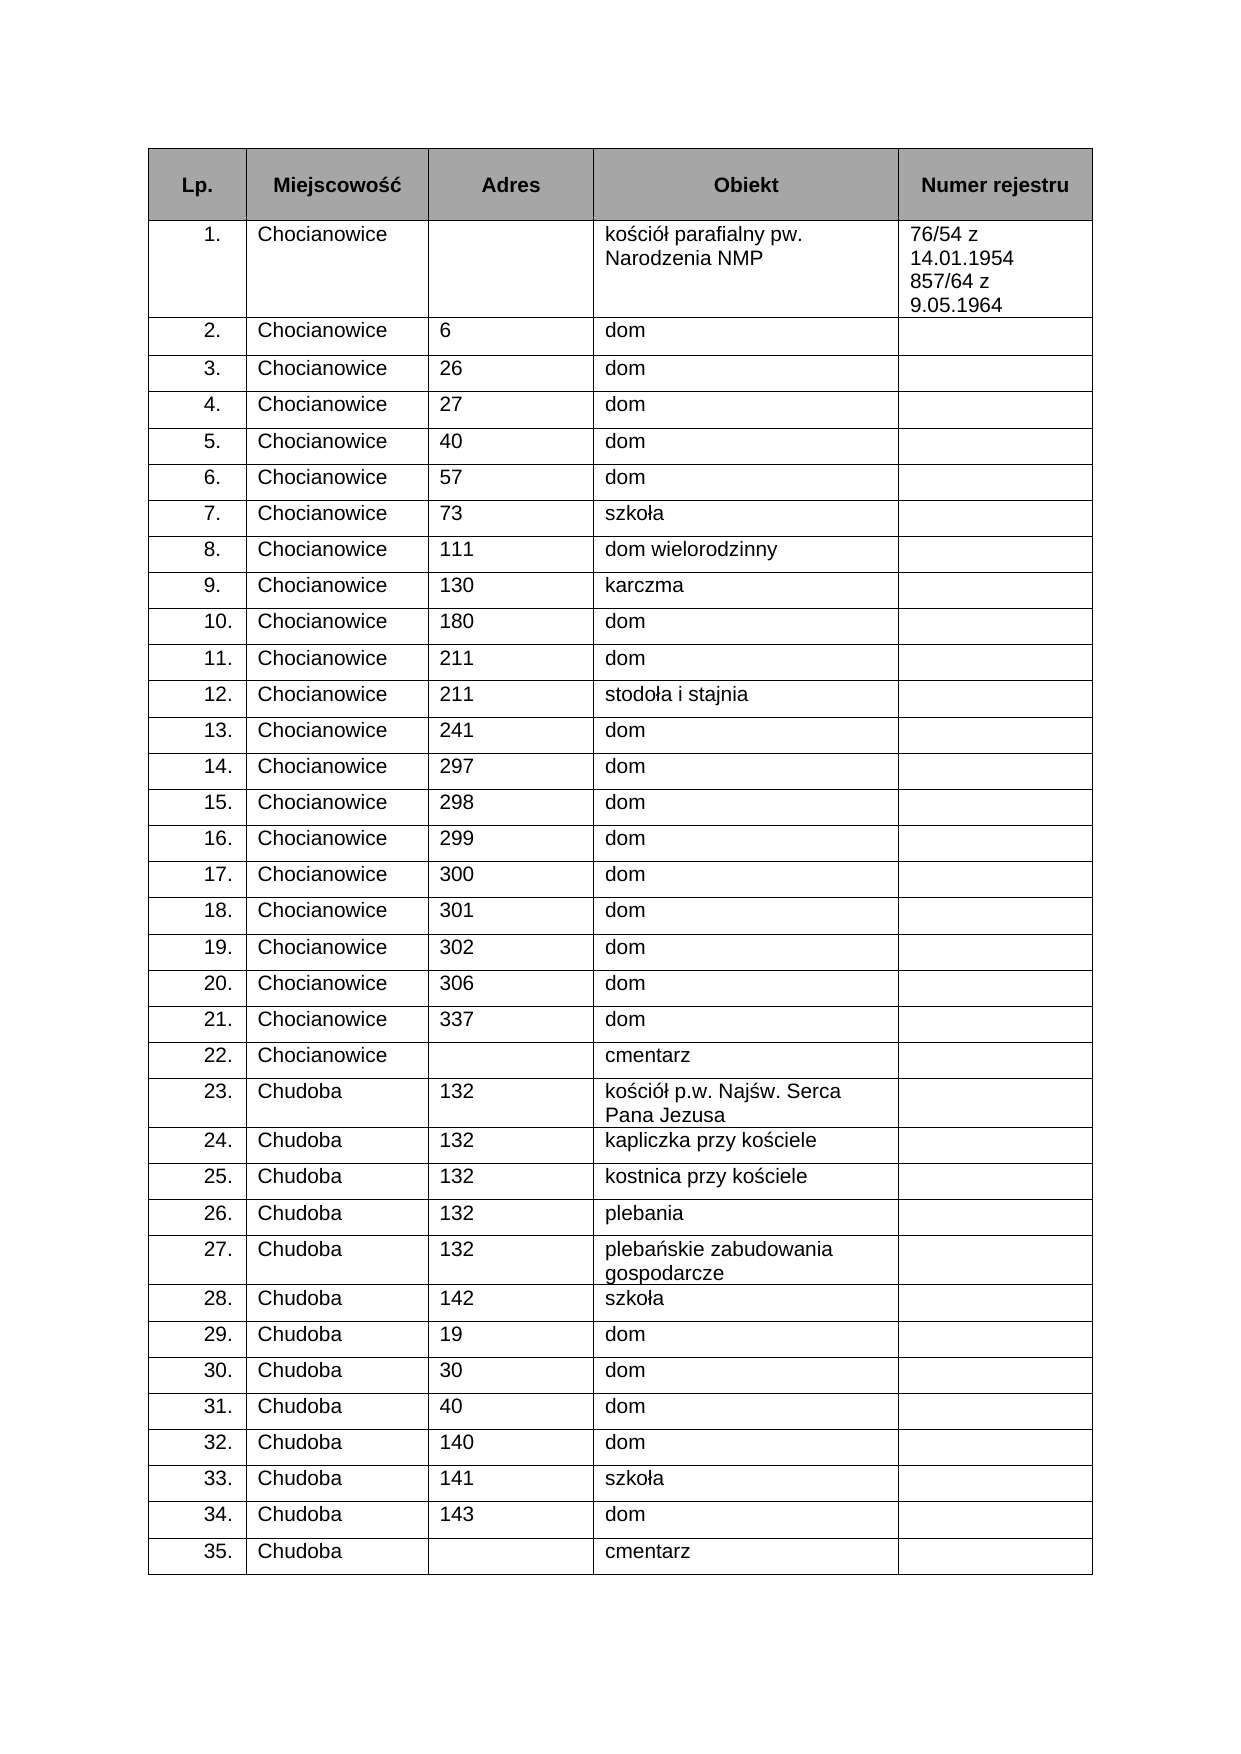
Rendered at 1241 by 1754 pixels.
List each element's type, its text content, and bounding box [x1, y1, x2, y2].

table_cell [149, 1539, 246, 1573]
table_cell 337 [429, 1007, 593, 1042]
table_cell [899, 1236, 1092, 1284]
table_cell karczma [594, 573, 898, 608]
table_cell [899, 1128, 1092, 1163]
table_cell [149, 1394, 246, 1429]
table_cell [899, 1043, 1092, 1078]
table_cell [899, 501, 1092, 536]
table_cell [149, 318, 246, 355]
table_cell cmentarz [594, 1539, 898, 1573]
table_cell [899, 356, 1092, 391]
table_cell [149, 1358, 246, 1393]
table_cell dom [594, 429, 898, 463]
table_cell 73 [429, 501, 593, 536]
table_cell 76/54 z 14.01.1954 857/64 z 9.05.1964 [899, 221, 1092, 317]
table_cell 143 [429, 1502, 593, 1537]
table_cell Chudoba [247, 1164, 428, 1199]
table_cell dom [594, 754, 898, 789]
table_cell [429, 1043, 593, 1078]
table_cell 40 [429, 1394, 593, 1429]
table_cell 132 [429, 1236, 593, 1284]
table_cell [149, 1043, 246, 1078]
table_cell [899, 609, 1092, 644]
table_cell [899, 971, 1092, 1006]
table_cell Chudoba [247, 1430, 428, 1465]
table_cell [899, 754, 1092, 789]
table_cell Chudoba [247, 1285, 428, 1321]
table_cell kapliczka przy kościele [594, 1128, 898, 1163]
table_cell 298 [429, 790, 593, 825]
table_cell szkoła [594, 1466, 898, 1501]
table_cell Chudoba [247, 1128, 428, 1163]
table_cell dom [594, 465, 898, 500]
table_cell [899, 645, 1092, 680]
table_cell [149, 1079, 246, 1127]
table_cell cmentarz [594, 1043, 898, 1078]
table_cell 132 [429, 1164, 593, 1199]
table_cell [899, 862, 1092, 897]
table_cell [899, 1007, 1092, 1042]
table_cell dom [594, 1502, 898, 1537]
table_cell [149, 356, 246, 391]
table_cell [149, 1285, 246, 1321]
table_cell 211 [429, 681, 593, 717]
table_header Numer rejestru [899, 149, 1092, 220]
table_cell [149, 862, 246, 897]
table_cell [149, 221, 246, 317]
table_cell Chocianowice [247, 754, 428, 789]
table_cell stodoła i stajnia [594, 681, 898, 717]
table_cell szkoła [594, 1285, 898, 1321]
table_cell Chocianowice [247, 898, 428, 933]
table_cell 130 [429, 573, 593, 608]
table_cell [149, 1128, 246, 1163]
table_cell dom [594, 971, 898, 1006]
table_cell dom [594, 898, 898, 933]
table_cell [149, 501, 246, 536]
table_cell Chocianowice [247, 356, 428, 391]
table_cell Chocianowice [247, 718, 428, 753]
table_cell [429, 1539, 593, 1573]
table_cell plebańskie zabudowania gospodarcze [594, 1236, 898, 1284]
table_cell Chudoba [247, 1466, 428, 1501]
table_cell 26 [429, 356, 593, 391]
table_cell 297 [429, 754, 593, 789]
table_cell [899, 1358, 1092, 1393]
table_cell 27 [429, 392, 593, 427]
table_cell Chocianowice [247, 537, 428, 572]
table_header Obiekt [594, 149, 898, 220]
table_cell 132 [429, 1128, 593, 1163]
table_cell [899, 718, 1092, 753]
table_cell 211 [429, 645, 593, 680]
table_cell [149, 429, 246, 463]
table_cell dom [594, 718, 898, 753]
table_cell 57 [429, 465, 593, 500]
table_cell Chudoba [247, 1539, 428, 1573]
table_cell [149, 1200, 246, 1235]
table_cell plebania [594, 1200, 898, 1235]
table_cell [899, 318, 1092, 355]
table_cell Chocianowice [247, 501, 428, 536]
table_cell [149, 971, 246, 1006]
table_cell 300 [429, 862, 593, 897]
table_cell szkoła [594, 501, 898, 536]
table_cell Chocianowice [247, 392, 428, 427]
table_cell [899, 392, 1092, 427]
table_cell 30 [429, 1358, 593, 1393]
table_cell Chudoba [247, 1322, 428, 1357]
table_cell [899, 465, 1092, 500]
table_cell Chudoba [247, 1236, 428, 1284]
table_cell 299 [429, 826, 593, 861]
table_cell Chudoba [247, 1200, 428, 1235]
table_cell Chocianowice [247, 681, 428, 717]
table_cell dom [594, 356, 898, 391]
table_cell [429, 221, 593, 317]
table_cell [149, 754, 246, 789]
table_cell [899, 1430, 1092, 1465]
table_cell [899, 1539, 1092, 1573]
table_cell dom [594, 862, 898, 897]
table_cell Chocianowice [247, 465, 428, 500]
table_cell Chudoba [247, 1358, 428, 1393]
table_cell [149, 1430, 246, 1465]
table_cell 40 [429, 429, 593, 463]
table_cell dom [594, 392, 898, 427]
table_cell [899, 1322, 1092, 1357]
table_cell [149, 1502, 246, 1537]
table_cell [149, 1236, 246, 1284]
table_cell [899, 1394, 1092, 1429]
table_cell [899, 1502, 1092, 1537]
table_cell [899, 1200, 1092, 1235]
table_cell 6 [429, 318, 593, 355]
table_cell Chocianowice [247, 1007, 428, 1042]
table_header Lp. [149, 149, 246, 220]
table_header Miejscowość [247, 149, 428, 220]
table_cell [899, 1285, 1092, 1321]
table_cell [149, 392, 246, 427]
table_cell 241 [429, 718, 593, 753]
table_cell dom [594, 609, 898, 644]
table_cell 142 [429, 1285, 593, 1321]
table_cell 111 [429, 537, 593, 572]
table_cell [149, 573, 246, 608]
table_cell [149, 465, 246, 500]
table_cell Chocianowice [247, 971, 428, 1006]
table_cell [899, 681, 1092, 717]
table_header Adres [429, 149, 593, 220]
table_cell Chocianowice [247, 826, 428, 861]
table_cell 132 [429, 1200, 593, 1235]
table_cell [149, 1007, 246, 1042]
table_cell dom [594, 1430, 898, 1465]
table_cell 302 [429, 935, 593, 969]
table_cell [149, 1466, 246, 1501]
table_cell [149, 681, 246, 717]
table_cell [149, 1322, 246, 1357]
table_cell dom wielorodzinny [594, 537, 898, 572]
table_cell [149, 609, 246, 644]
table_cell [899, 826, 1092, 861]
table_cell Chocianowice [247, 429, 428, 463]
table_cell dom [594, 826, 898, 861]
table_cell Chocianowice [247, 1043, 428, 1078]
table_cell 132 [429, 1079, 593, 1127]
table_cell Chudoba [247, 1394, 428, 1429]
table_cell 140 [429, 1430, 593, 1465]
table_cell 301 [429, 898, 593, 933]
table_cell dom [594, 1394, 898, 1429]
table_cell dom [594, 1358, 898, 1393]
table_cell [899, 1079, 1092, 1127]
table_cell 306 [429, 971, 593, 1006]
table_cell [899, 429, 1092, 463]
table_cell [149, 537, 246, 572]
table_cell 180 [429, 609, 593, 644]
table_cell [899, 1164, 1092, 1199]
table_cell Chocianowice [247, 609, 428, 644]
table_cell [149, 718, 246, 753]
table_cell Chocianowice [247, 221, 428, 317]
table_cell Chocianowice [247, 318, 428, 355]
table_cell dom [594, 318, 898, 355]
table_cell Chocianowice [247, 573, 428, 608]
table_cell Chocianowice [247, 790, 428, 825]
table_cell [899, 790, 1092, 825]
table_cell Chocianowice [247, 645, 428, 680]
table_cell [899, 898, 1092, 933]
table_cell kościół p.w. Najśw. Serca Pana Jezusa [594, 1079, 898, 1127]
table_cell [149, 935, 246, 969]
table_cell dom [594, 790, 898, 825]
table_cell [149, 1164, 246, 1199]
table_cell [899, 1466, 1092, 1501]
table_cell [149, 826, 246, 861]
table_cell Chocianowice [247, 935, 428, 969]
table_cell [899, 935, 1092, 969]
table_cell [899, 573, 1092, 608]
table_cell 19 [429, 1322, 593, 1357]
table_cell kościół parafialny pw. Narodzenia NMP [594, 221, 898, 317]
table_cell [149, 898, 246, 933]
table_cell dom [594, 935, 898, 969]
table_cell 141 [429, 1466, 593, 1501]
table_cell kostnica przy kościele [594, 1164, 898, 1199]
table_cell Chudoba [247, 1079, 428, 1127]
table_cell [899, 537, 1092, 572]
table_cell Chudoba [247, 1502, 428, 1537]
table_cell dom [594, 1322, 898, 1357]
table_cell [149, 790, 246, 825]
table_cell dom [594, 645, 898, 680]
table_cell Chocianowice [247, 862, 428, 897]
table_cell dom [594, 1007, 898, 1042]
table_cell [149, 645, 246, 680]
